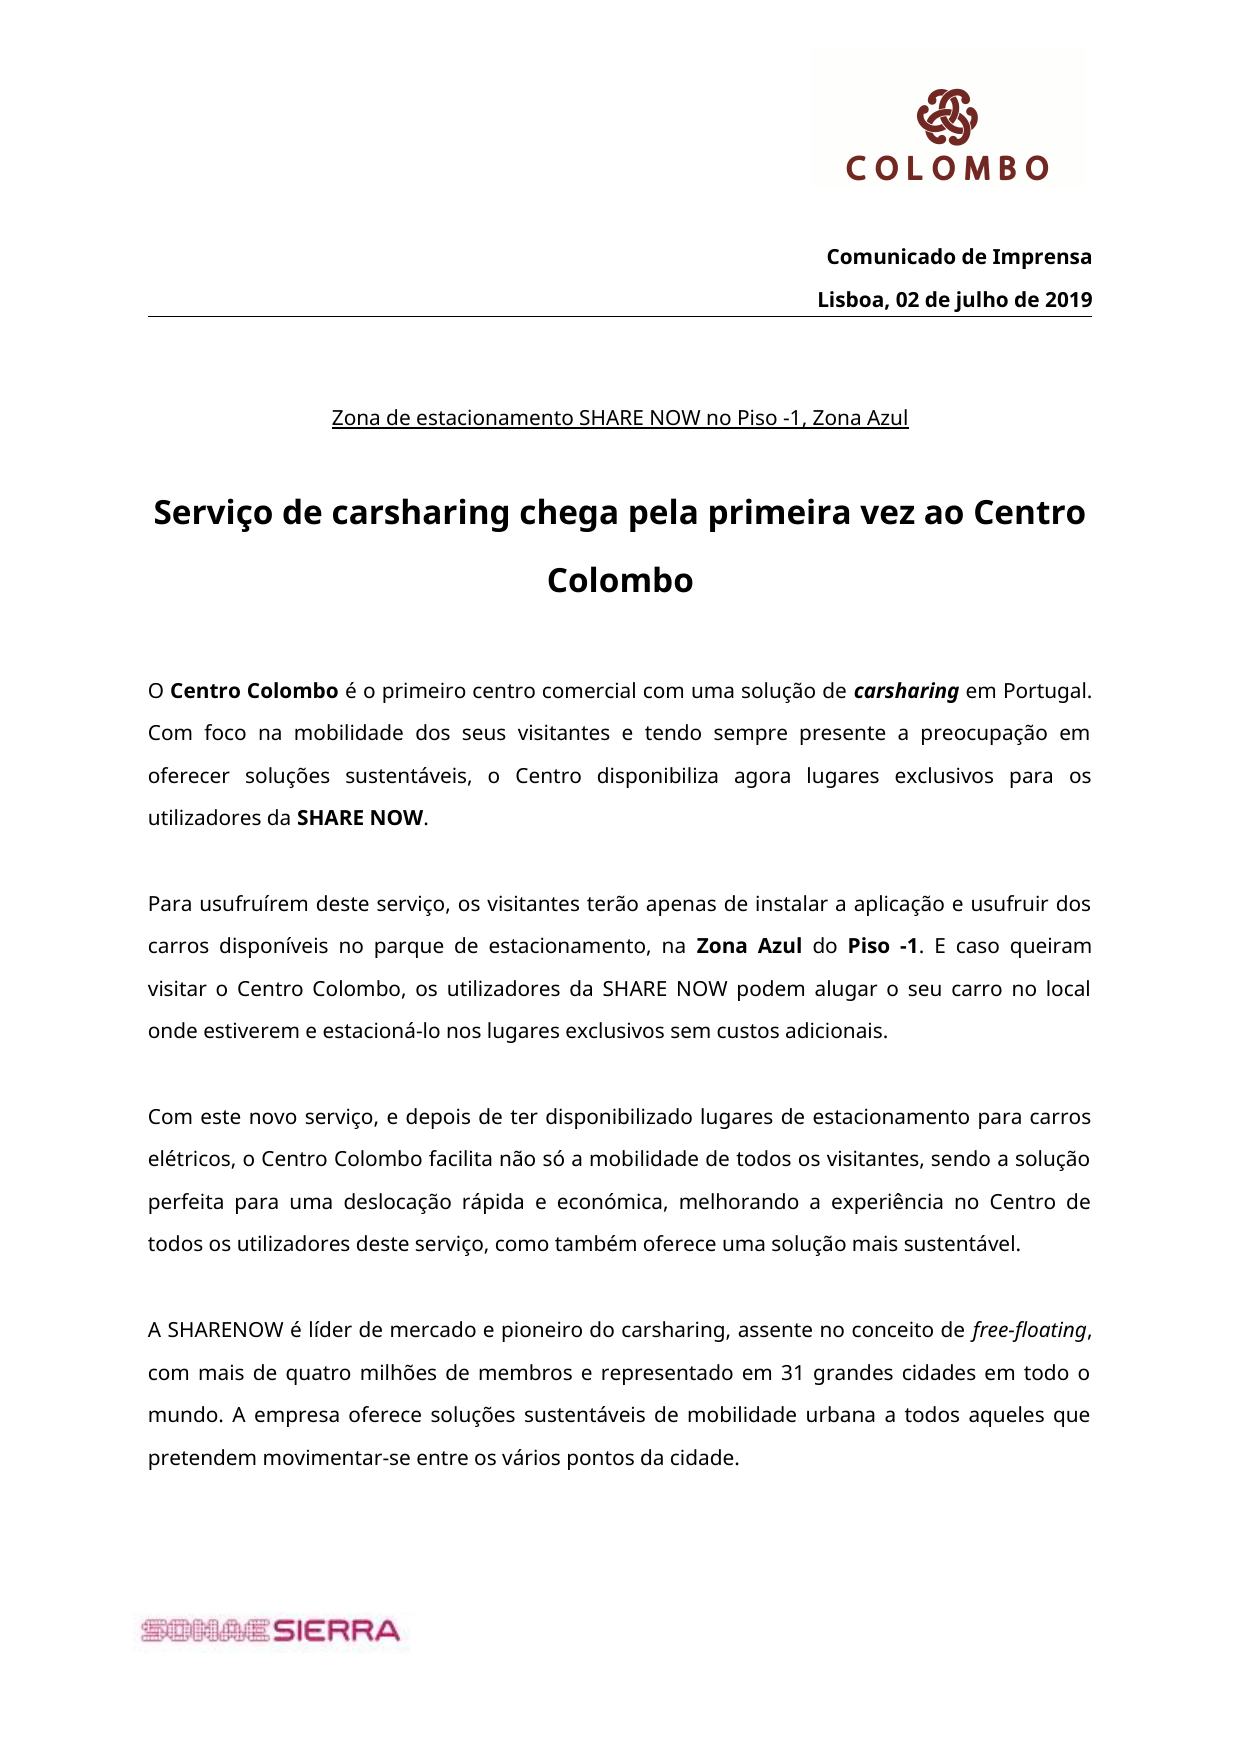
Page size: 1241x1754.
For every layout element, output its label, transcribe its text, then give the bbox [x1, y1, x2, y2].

text O Centro Colombo é o primeiro centro comercial com uma solução de carsharing em Portugal. Com foco na mobilidade dos seus visitantes e tendo sempre presente a preocupação em oferecer soluções sustentáveis, o Centro disponibiliza agora lugares exclusivos para os utilizadores da SHARE NOW. [148, 676, 1092, 832]
text Para usufruírem deste serviço, os visitantes terão apenas de instalar a aplicação e usufruir dos carros disponíveis no parque de estacionamento, na Zona Azul do Piso -1. E caso queiram visitar o Centro Colombo, os utilizadores da SHARE NOW podem alugar o seu carro no local onde estiverem e estacioná-lo nos lugares exclusivos sem custos adicionais. [148, 889, 1092, 1045]
text A SHARENOW é líder de mercado e pioneiro do carsharing, assente no conceito de free-floating, com mais de quatro milhões de membros e representado em 31 grandes cidades em todo o mundo. A empresa oferece soluções sustentáveis de mobilidade urbana a todos aqueles que pretendem movimentar-se entre os vários pontos da cidade. [148, 1315, 1092, 1472]
text Com este novo serviço, e depois de ter disponibilizado lugares de estacionamento para carros elétricos, o Centro Colombo facilita não só a mobilidade de todos os visitantes, sendo a solução perfeita para uma deslocação rápida e económica, melhorando a experiência no Centro de todos os utilizadores deste serviço, como também oferece uma solução mais sustentável. [148, 1102, 1092, 1258]
picture [810, 47, 1086, 188]
text Comunicado de Imprensa [148, 242, 1092, 271]
text Lisboa, 02 de julho de 2019 [148, 285, 1092, 316]
text Zona de estacionamento SHARE NOW no Piso -1, Zona Azul [148, 403, 1092, 432]
picture [109, 1612, 433, 1659]
text Serviço de carsharing chega pela primeira vez ao Centro Colombo [148, 488, 1092, 602]
